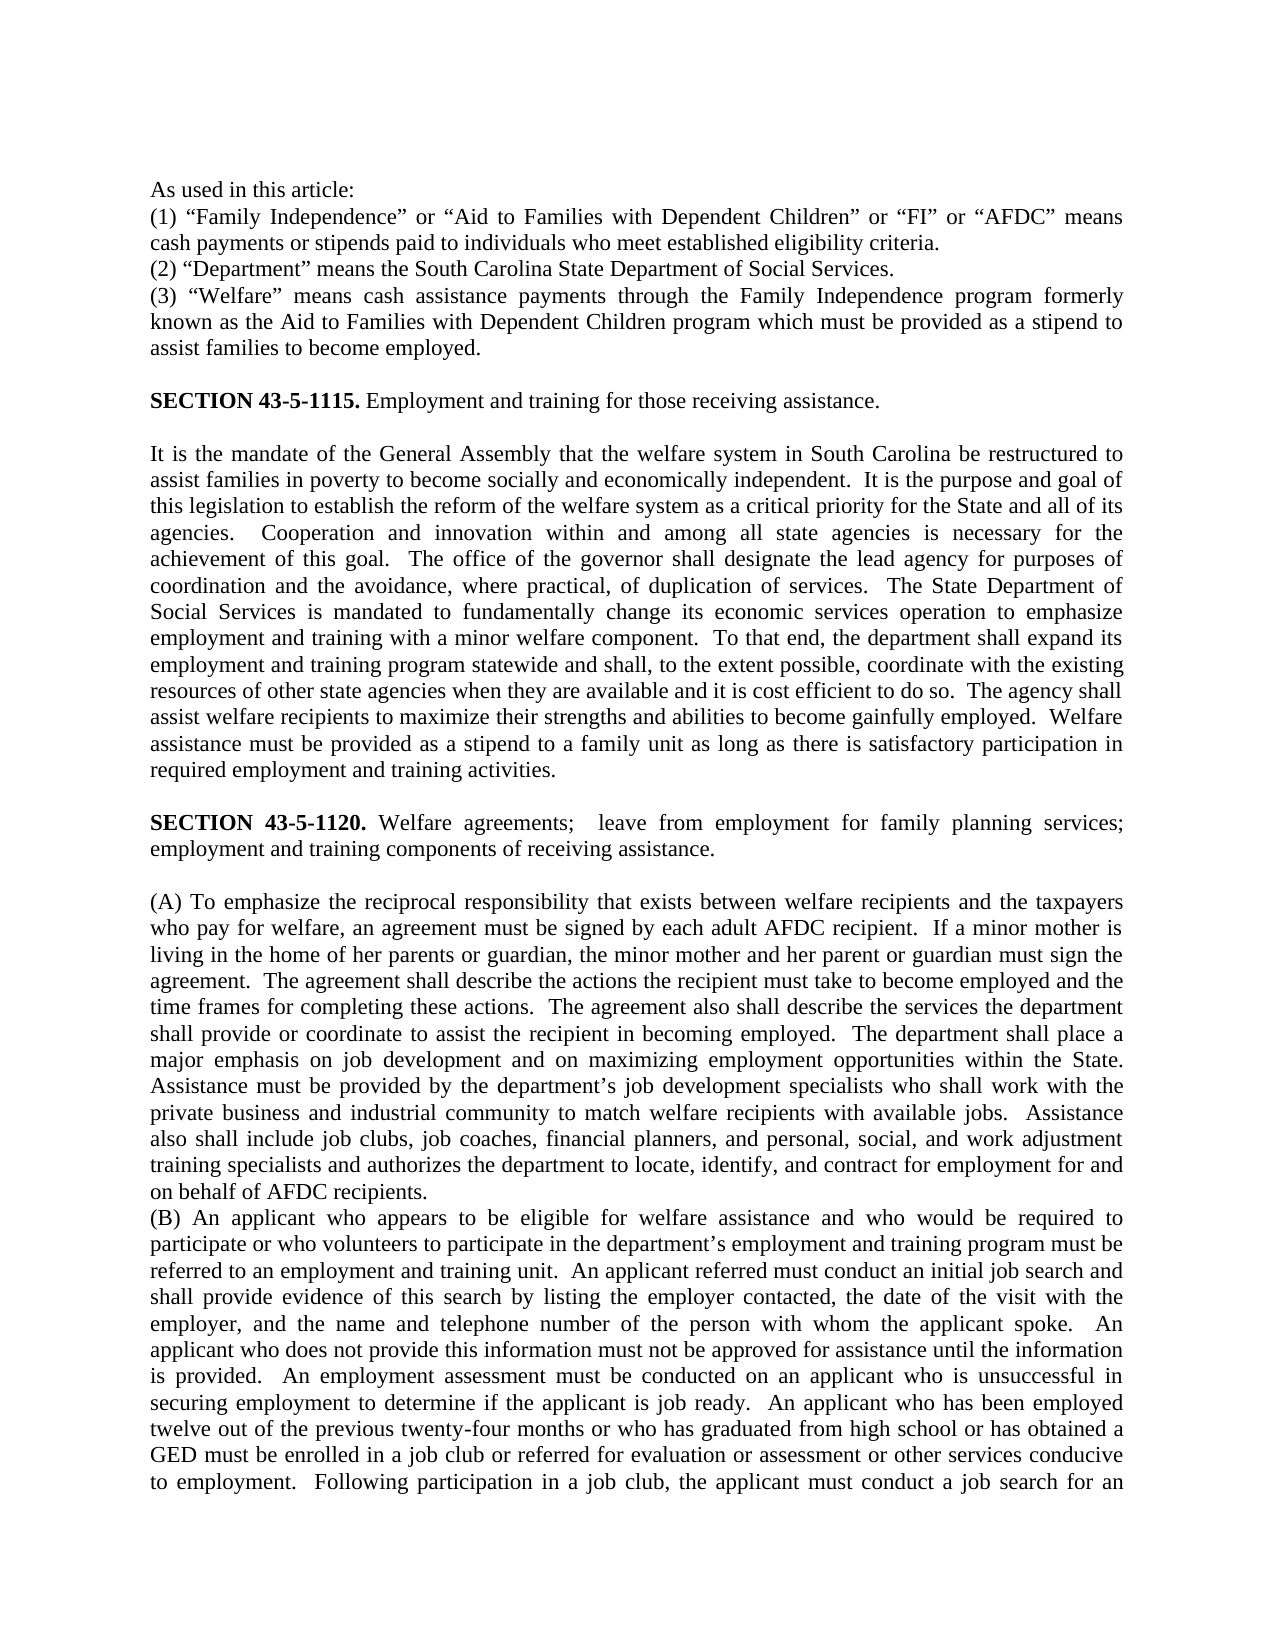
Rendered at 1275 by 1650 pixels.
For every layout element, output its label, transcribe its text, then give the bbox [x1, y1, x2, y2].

text SECTION 43-5-1115. Employment and training for those receiving assistance. [150, 387, 1125, 413]
text (2) “Department” means the South Carolina State Department of Social Services. [150, 255, 1125, 282]
text SECTION 43-5-1120. Welfare agreements; leave from employment for family planning services; employment and training components of receiving assistance. [150, 809, 1125, 862]
text (1) “Family Independence” or “Aid to Families with Dependent Children” or “FI” or “AFDC” means cash payments or stipends paid to individuals who meet established eligibility criteria. [150, 203, 1125, 255]
text (A) To emphasize the reciprocal responsibility that exists between welfare recipients and the taxpayers who pay for welfare, an agreement must be signed by each adult AFDC recipient. If a minor mother is living in the home of her parents or guardian, the minor mother and her parent or guardian must sign the agreement. The agreement shall describe the actions the recipient must take to become employed and the time frames for completing these actions. The agreement also shall describe the services the department shall provide or coordinate to assist the recipient in becoming employed. The department shall place a major emphasis on job development and on maximizing employment opportunities within the State. Assistance must be provided by the department’s job development specialists who shall work with the private business and industrial community to match welfare recipients with available jobs. Assistance also shall include job clubs, job coaches, financial planners, and personal, social, and work adjustment training specialists and authorizes the department to locate, identify, and contract for employment for and on behalf of AFDC recipients. [150, 888, 1125, 1204]
text (3) “Welfare” means cash assistance payments through the Family Independence program formerly known as the Aid to Families with Dependent Children program which must be provided as a stipend to assist families to become employed. [150, 282, 1125, 361]
text It is the mandate of the General Assembly that the welfare system in South Carolina be restructured to assist families in poverty to become socially and economically independent. It is the purpose and goal of this legislation to establish the reform of the welfare system as a critical priority for the State and all of its agencies. Cooperation and innovation within and among all state agencies is necessary for the achievement of this goal. The office of the governor shall designate the lead agency for purposes of coordination and the avoidance, where practical, of duplication of services. The State Department of Social Services is mandated to fundamentally change its economic services operation to emphasize employment and training with a minor welfare component. To that end, the department shall expand its employment and training program statewide and shall, to the extent possible, coordinate with the existing resources of other state agencies when they are available and it is cost efficient to do so. The agency shall assist welfare recipients to maximize their strengths and abilities to become gainfully employed. Welfare assistance must be provided as a stipend to a family unit as long as there is satisfactory participation in required employment and training activities. [150, 440, 1125, 782]
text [150, 1204, 1125, 1494]
text As used in this article: [150, 176, 1125, 203]
